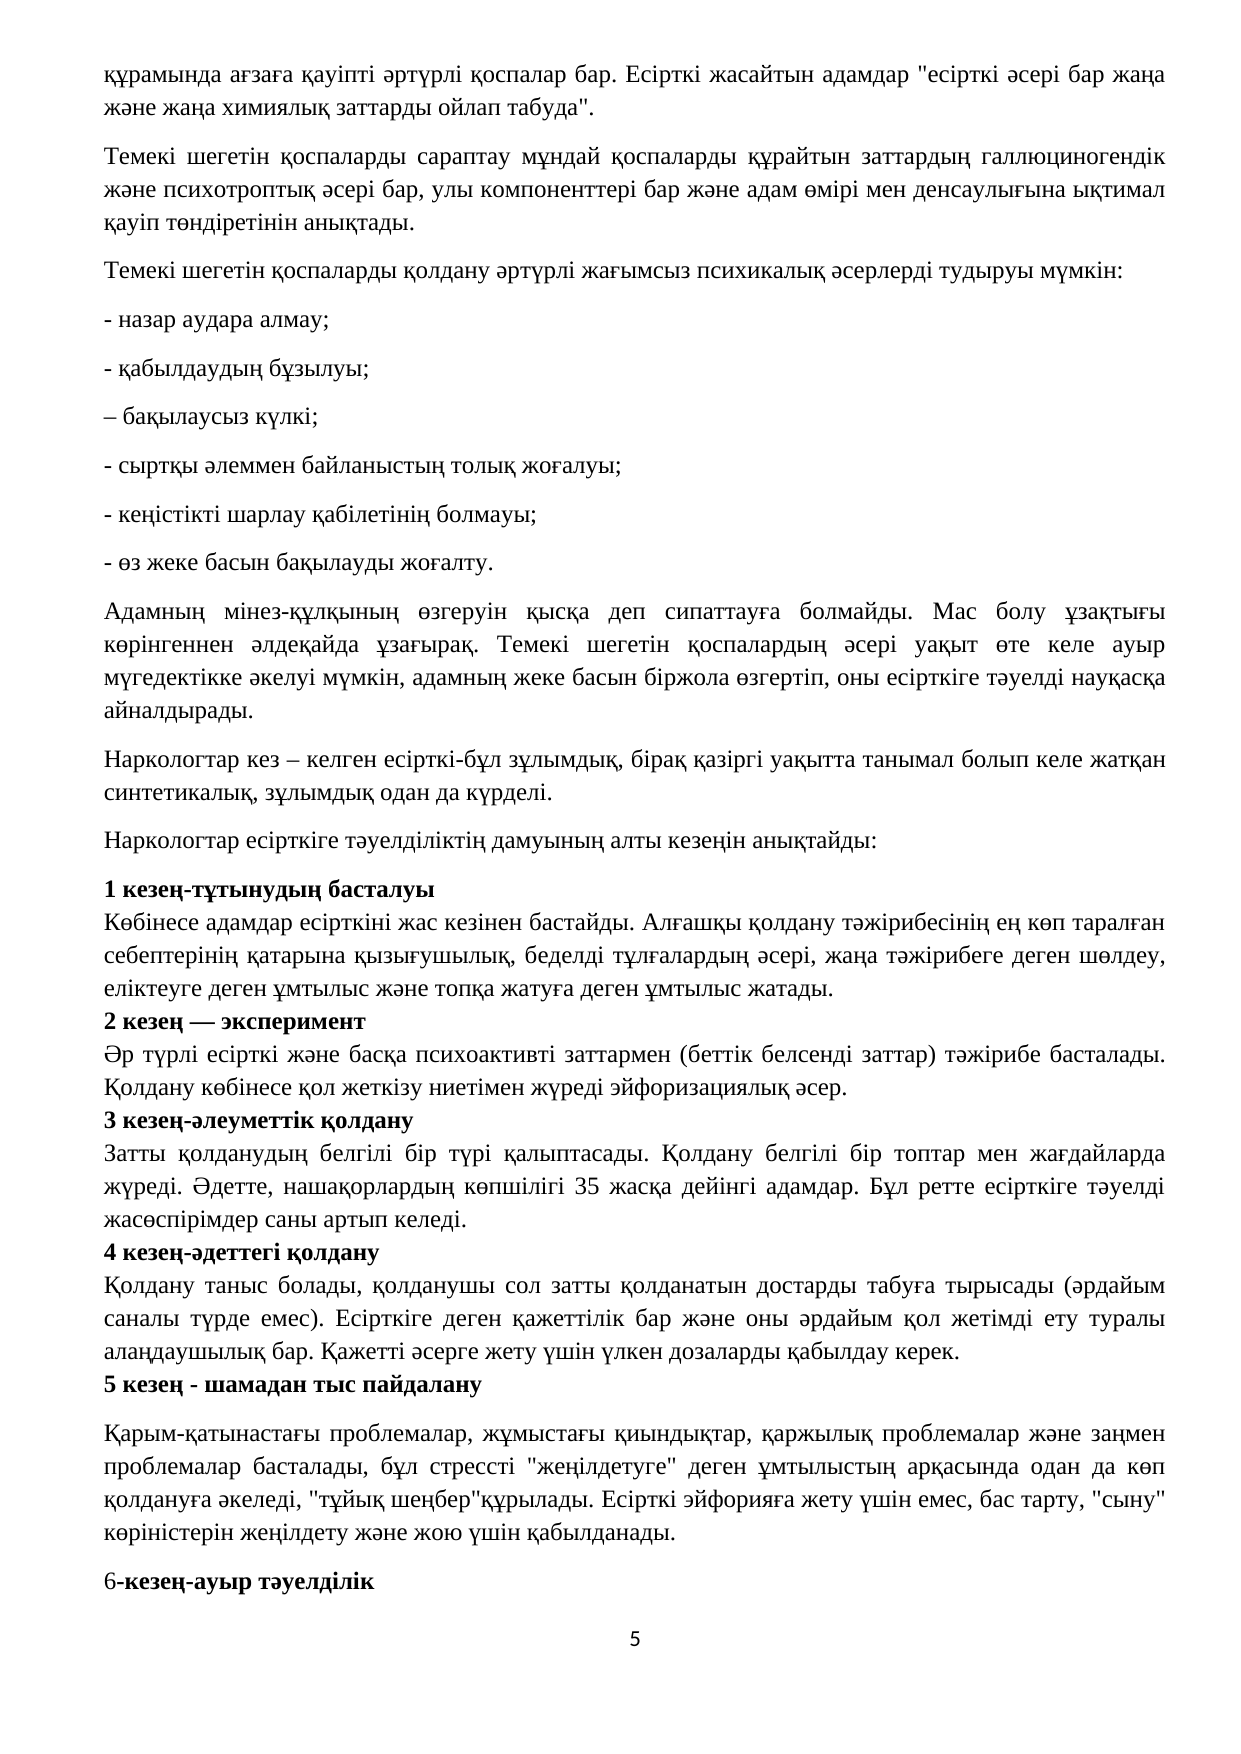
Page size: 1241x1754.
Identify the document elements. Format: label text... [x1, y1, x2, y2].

text Наркологтар есірткіге тәуелділіктің дамуының алты кезеңін анықтайды: [103, 825, 1167, 854]
text - кеңістікті шарлау қабілетінің болмауы; [103, 499, 1167, 527]
text Темекі шегетін қоспаларды қолдану әртүрлі жағымсыз психикалық әсерлерді тудыруы мүмкін: [103, 256, 1167, 284]
text Әр түрлі есірткі және басқа психоактивті заттармен (беттік белсенді заттар) тәжірибе басталады. Қолдану көбінесе қол жеткізу ниетімен жүреді эйфоризациялық әсер. [103, 1039, 1167, 1101]
text Адамның мінез-құлқының өзгеруін қысқа деп сипаттауға болмайды. Мас болу ұзақтығы көрінгеннен әлдеқайда ұзағырақ. Темекі шегетін қоспалардың әсері уақыт өте келе ауыр мүгедектікке әкелуі мүмкін, адамның жеке басын біржола өзгертіп, оны есірткіге тәуелді науқасқа айналдырады. [103, 596, 1167, 724]
text – бақылаусыз күлкі; [103, 401, 1167, 430]
text - қабылдаудың бұзылуы; [103, 353, 1167, 382]
text 6-кезең-ауыр тәуелділік [103, 1566, 1167, 1594]
text Темекі шегетін қоспаларды сараптау мұндай қоспаларды құрайтын заттардың галлюциногендік және психотроптық әсері бар, улы компоненттері бар және адам өмірі мен денсаулығына ықтимал қауіп төндіретінін анықтады. [103, 141, 1167, 236]
text 3 кезең-әлеуметтік қолдану [103, 1105, 1167, 1134]
text - сыртқы әлеммен байланыстың толық жоғалуы; [103, 450, 1167, 479]
text Қолдану таныс болады, қолданушы сол затты қолданатын достарды табуға тырысады (әрдайым саналы түрде емес). Есірткіге деген қажеттілік бар және оны әрдайым қол жетімді ету туралы алаңдаушылық бар. Қажетті әсерге жету үшін үлкен дозаларды қабылдау керек. [103, 1270, 1167, 1365]
text Наркологтар кез – келген есірткі-бұл зұлымдық, бірақ қазіргі уақытта танымал болып келе жатқан синтетикалық, зұлымдық одан да күрделі. [103, 744, 1167, 806]
text Затты қолданудың белгілі бір түрі қалыптасады. Қолдану белгілі бір топтар мен жағдайларда жүреді. Әдетте, нашақорлардың көпшілігі 35 жасқа дейінгі адамдар. Бұл ретте есірткіге тәуелді жасөспірімдер саны артып келеді. [103, 1138, 1167, 1233]
text 2 кезең — эксперимент [103, 1006, 1167, 1035]
text Көбінесе адамдар есірткіні жас кезінен бастайды. Алғашқы қолдану тәжірибесінің ең көп таралған себептерінің қатарына қызығушылық, беделді тұлғалардың әсері, жаңа тәжірибеге деген шөлдеу, еліктеуге деген ұмтылыс және топқа жатуға деген ұмтылыс жатады. [103, 907, 1167, 1002]
text - назар аудара алмау; [103, 304, 1167, 333]
text 4 кезең-әдеттегі қолдану [103, 1237, 1167, 1266]
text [103, 59, 1167, 121]
text 5 кезең - шамадан тыс пайдалану [103, 1369, 1167, 1398]
text 1 кезең-тұтынудың басталуы [103, 874, 1167, 903]
text - өз жеке басын бақылауды жоғалту. [103, 547, 1167, 576]
text Қарым-қатынастағы проблемалар, жұмыстағы қиындықтар, қаржылық проблемалар және заңмен проблемалар басталады, бұл стрессті "жеңілдетуге" деген ұмтылыстың арқасында одан да көп қолдануға әкеледі, "тұйық шеңбер"құрылады. Есірткі эйфорияға жету үшін емес, бас тарту, "сыну" көріністерін жеңілдету және жою үшін қабылданады. [103, 1418, 1167, 1546]
